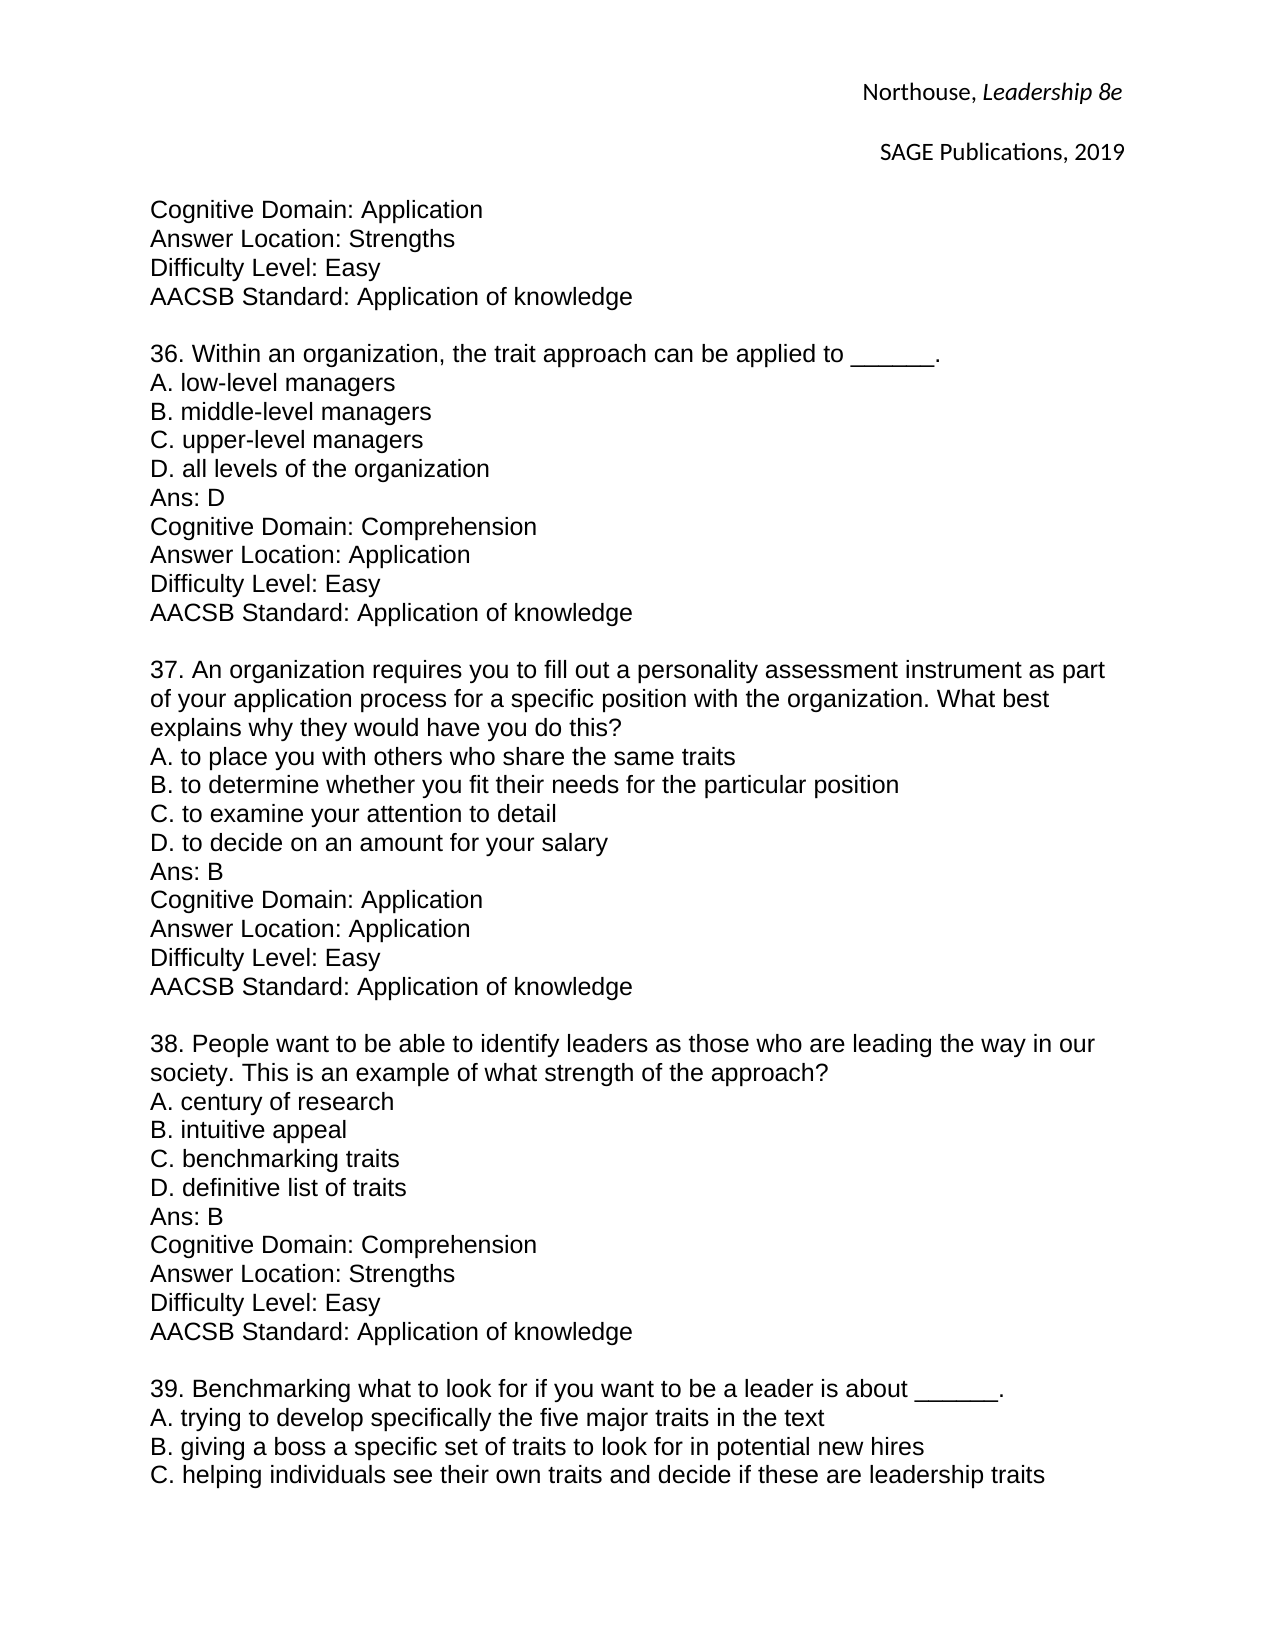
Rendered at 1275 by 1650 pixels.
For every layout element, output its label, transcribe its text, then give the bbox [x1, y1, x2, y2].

text 39. Benchmarking what to look for if you want to be a leader is about ______. [150, 1374, 1125, 1403]
text A. century of research [150, 1087, 1125, 1115]
text B. to determine whether you fit their needs for the particular position [150, 770, 1125, 799]
text Difficulty Level: Easy [150, 569, 1125, 598]
text Difficulty Level: Easy [150, 943, 1125, 972]
text Answer Location: Application [150, 914, 1125, 943]
text Ans: B [150, 1202, 1125, 1230]
text B. giving a boss a specific set of traits to look for in potential new hires [150, 1432, 1125, 1460]
text AACSB Standard: Application of knowledge [150, 282, 1125, 310]
text Difficulty Level: Easy [150, 1288, 1125, 1317]
text B. middle-level managers [150, 397, 1125, 425]
text Cognitive Domain: Comprehension [150, 1230, 1125, 1259]
text D. definitive list of traits [150, 1173, 1125, 1202]
text D. to decide on an amount for your salary [150, 828, 1125, 857]
text Difficulty Level: Easy [150, 253, 1125, 282]
text C. helping individuals see their own traits and decide if these are leadership traits [150, 1460, 1125, 1489]
text Cognitive Domain: Comprehension [150, 512, 1125, 540]
text Ans: B [150, 857, 1125, 885]
text Cognitive Domain: Application [150, 885, 1125, 914]
text C. upper-level managers [150, 425, 1125, 454]
text B. intuitive appeal [150, 1115, 1125, 1144]
text A. trying to develop specifically the five major traits in the text [150, 1403, 1125, 1432]
text Cognitive Domain: Application [150, 195, 1125, 224]
text 37. An organization requires you to fill out a personality assessment instrument as part of your application process for a specific position with the organization. What best explains why they would have you do this? [150, 655, 1125, 742]
text AACSB Standard: Application of knowledge [150, 598, 1125, 627]
text C. to examine your attention to detail [150, 799, 1125, 828]
text Ans: D [150, 483, 1125, 512]
text Answer Location: Strengths [150, 224, 1125, 253]
text Answer Location: Strengths [150, 1259, 1125, 1288]
text C. benchmarking traits [150, 1144, 1125, 1173]
text A. to place you with others who share the same traits [150, 742, 1125, 770]
text 36. Within an organization, the trait approach can be applied to ______. [150, 339, 1125, 368]
text A. low-level managers [150, 368, 1125, 397]
text AACSB Standard: Application of knowledge [150, 1317, 1125, 1345]
text 38. People want to be able to identify leaders as those who are leading the way in our society. This is an example of what strength of the approach? [150, 1029, 1125, 1087]
text Answer Location: Application [150, 540, 1125, 569]
text AACSB Standard: Application of knowledge [150, 972, 1125, 1000]
text D. all levels of the organization [150, 454, 1125, 483]
